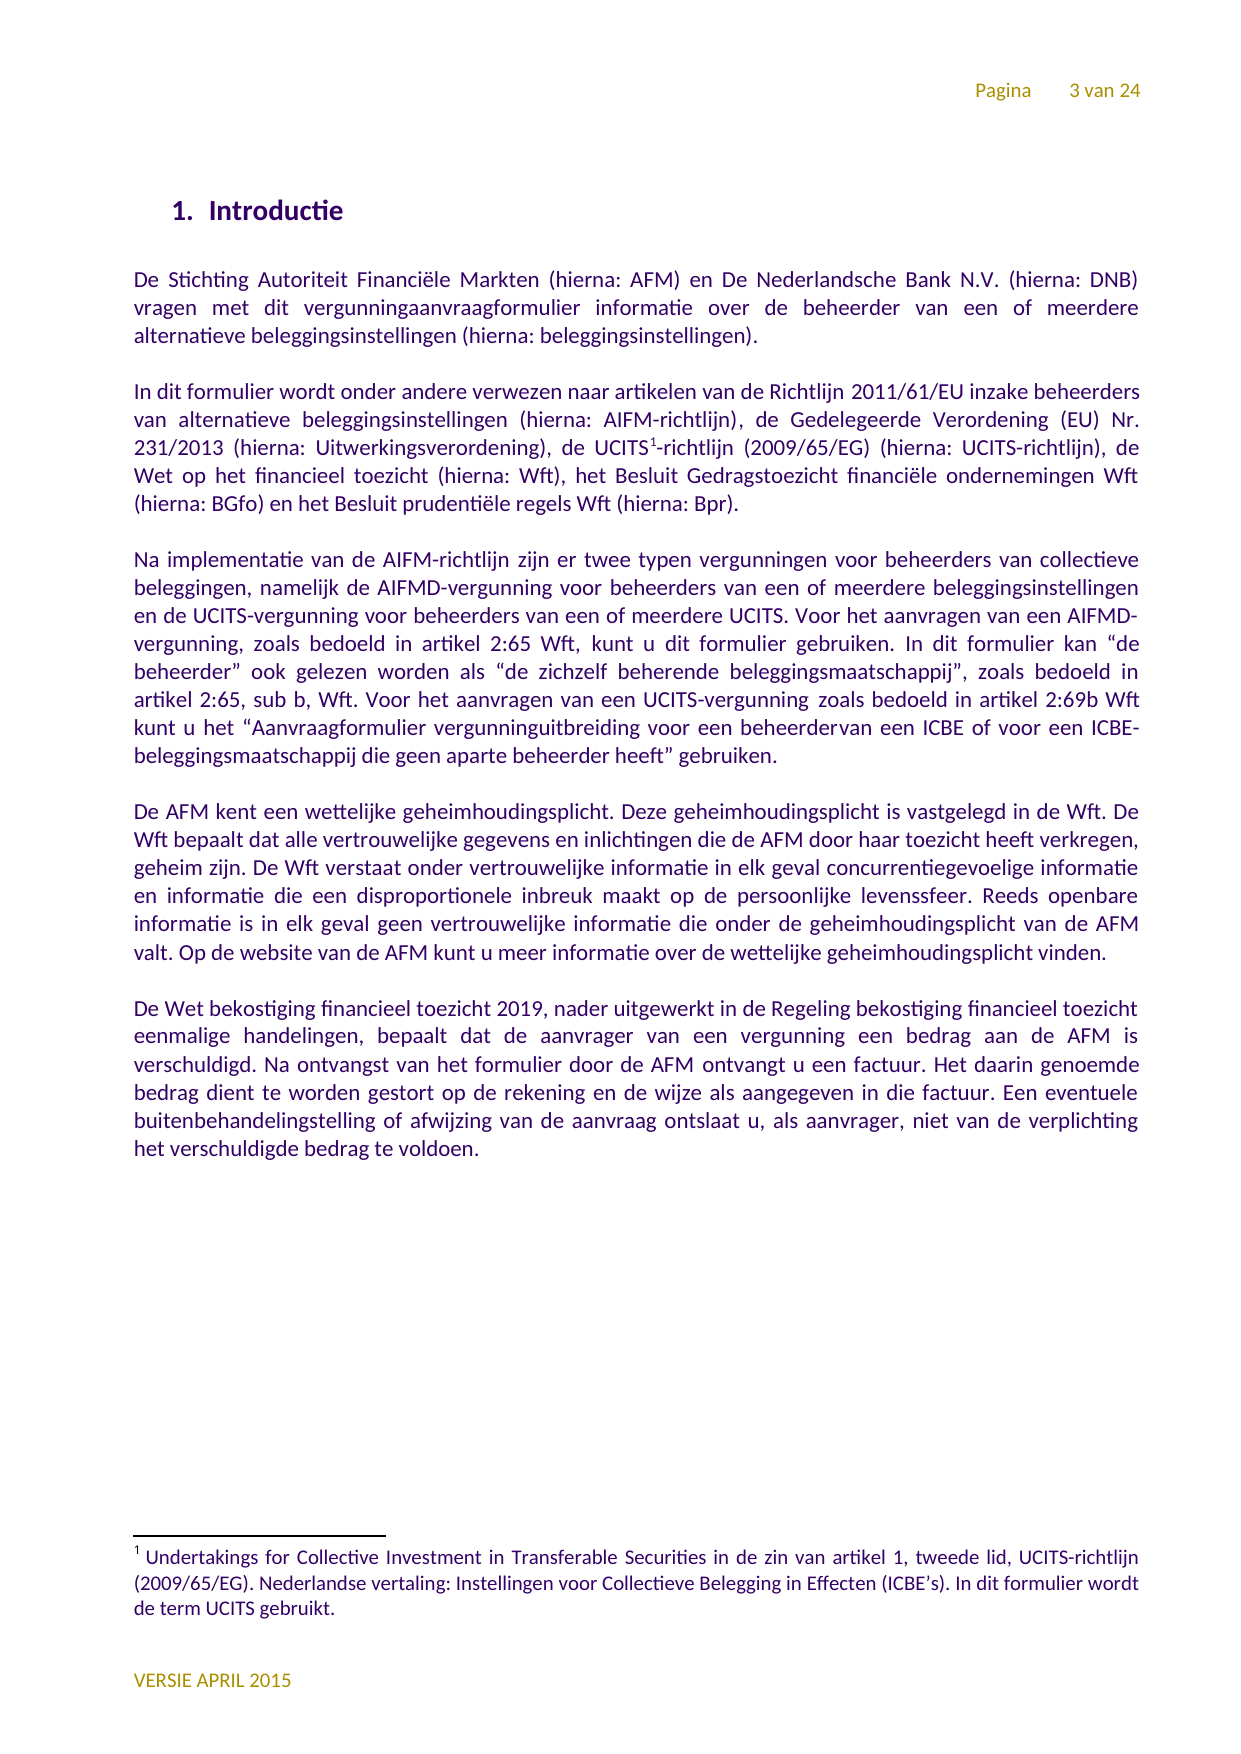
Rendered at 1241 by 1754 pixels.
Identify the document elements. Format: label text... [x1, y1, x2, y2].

text De Wet bekostiging financieel toezicht 2019, nader uitgewerkt in de Regeling bekostiging financieel toezicht eenmalige handelingen, bepaalt dat de aanvrager van een vergunning een bedrag aan de AFM is verschuldigd. Na ontvangst van het formulier door de AFM ontvangt u een factuur. Het daarin genoemde bedrag dient te worden gestort op de rekening en de wijze als aangegeven in die factuur. Een eventuele buitenbehandelingstelling of afwijzing van de aanvraag ontslaat u, als aanvrager, niet van de verplichting het verschuldigde bedrag te voldoen. [133, 994, 1140, 1162]
text In dit formulier wordt onder andere verwezen naar artikelen van de Richtlijn 2011/61/EU inzake beheerders van alternatieve beleggingsinstellingen (hierna: AIFM-richtlijn), de Gedelegeerde Verordening (EU) Nr. 231/2013 (hierna: Uitwerkingsverordening), de UCITS-richtlijn (2009/65/EG) (hierna: UCITS-richtlijn), de Wet op het financieel toezicht (hierna: Wft), het Besluit Gedragstoezicht financiële ondernemingen Wft (hierna: BGfo) en het Besluit prudentiële regels Wft (hierna: Bpr). [133, 377, 1140, 517]
text Na implementatie van de AIFM-richtlijn zijn er twee typen vergunningen voor beheerders van collectieve beleggingen, namelijk de AIFMD-vergunning voor beheerders van een of meerdere beleggingsinstellingen en de UCITS-vergunning voor beheerders van een of meerdere UCITS. Voor het aanvragen van een AIFMD-vergunning, zoals bedoeld in artikel 2:65 Wft, kunt u dit formulier gebruiken. In dit formulier kan “de beheerder” ook gelezen worden als “de zichzelf beherende beleggingsmaatschappij”, zoals bedoeld in artikel 2:65, sub b, Wft. Voor het aanvragen van een UCITS-vergunning zoals bedoeld in artikel 2:69b Wft kunt u het “Aanvraagformulier vergunninguitbreiding voor een beheerdervan een ICBE of voor een ICBE-beleggingsmaatschappij die geen aparte beheerder heeft” gebruiken. [133, 545, 1140, 769]
text De Stichting Autoriteit Financiële Markten (hierna: AFM) en De Nederlandsche Bank N.V. (hierna: DNB) vragen met dit vergunningaanvraagformulier informatie over de beheerder van een of meerdere alternatieve beleggingsinstellingen (hierna: beleggingsinstellingen). [133, 265, 1140, 349]
list Introductie [171, 192, 1140, 228]
text De AFM kent een wettelijke geheimhoudingsplicht. Deze geheimhoudingsplicht is vastgelegd in de Wft. De Wft bepaalt dat alle vertrouwelijke gegevens en inlichtingen die de AFM door haar toezicht heeft verkregen, geheim zijn. De Wft verstaat onder vertrouwelijke informatie in elk geval concurrentiegevoelige informatie en informatie die een disproportionele inbreuk maakt op de persoonlijke levenssfeer. Reeds openbare informatie is in elk geval geen vertrouwelijke informatie die onder de geheimhoudingsplicht van de AFM valt. Op de website van de AFM kunt u meer informatie over de wettelijke geheimhoudingsplicht vinden. [133, 797, 1140, 966]
